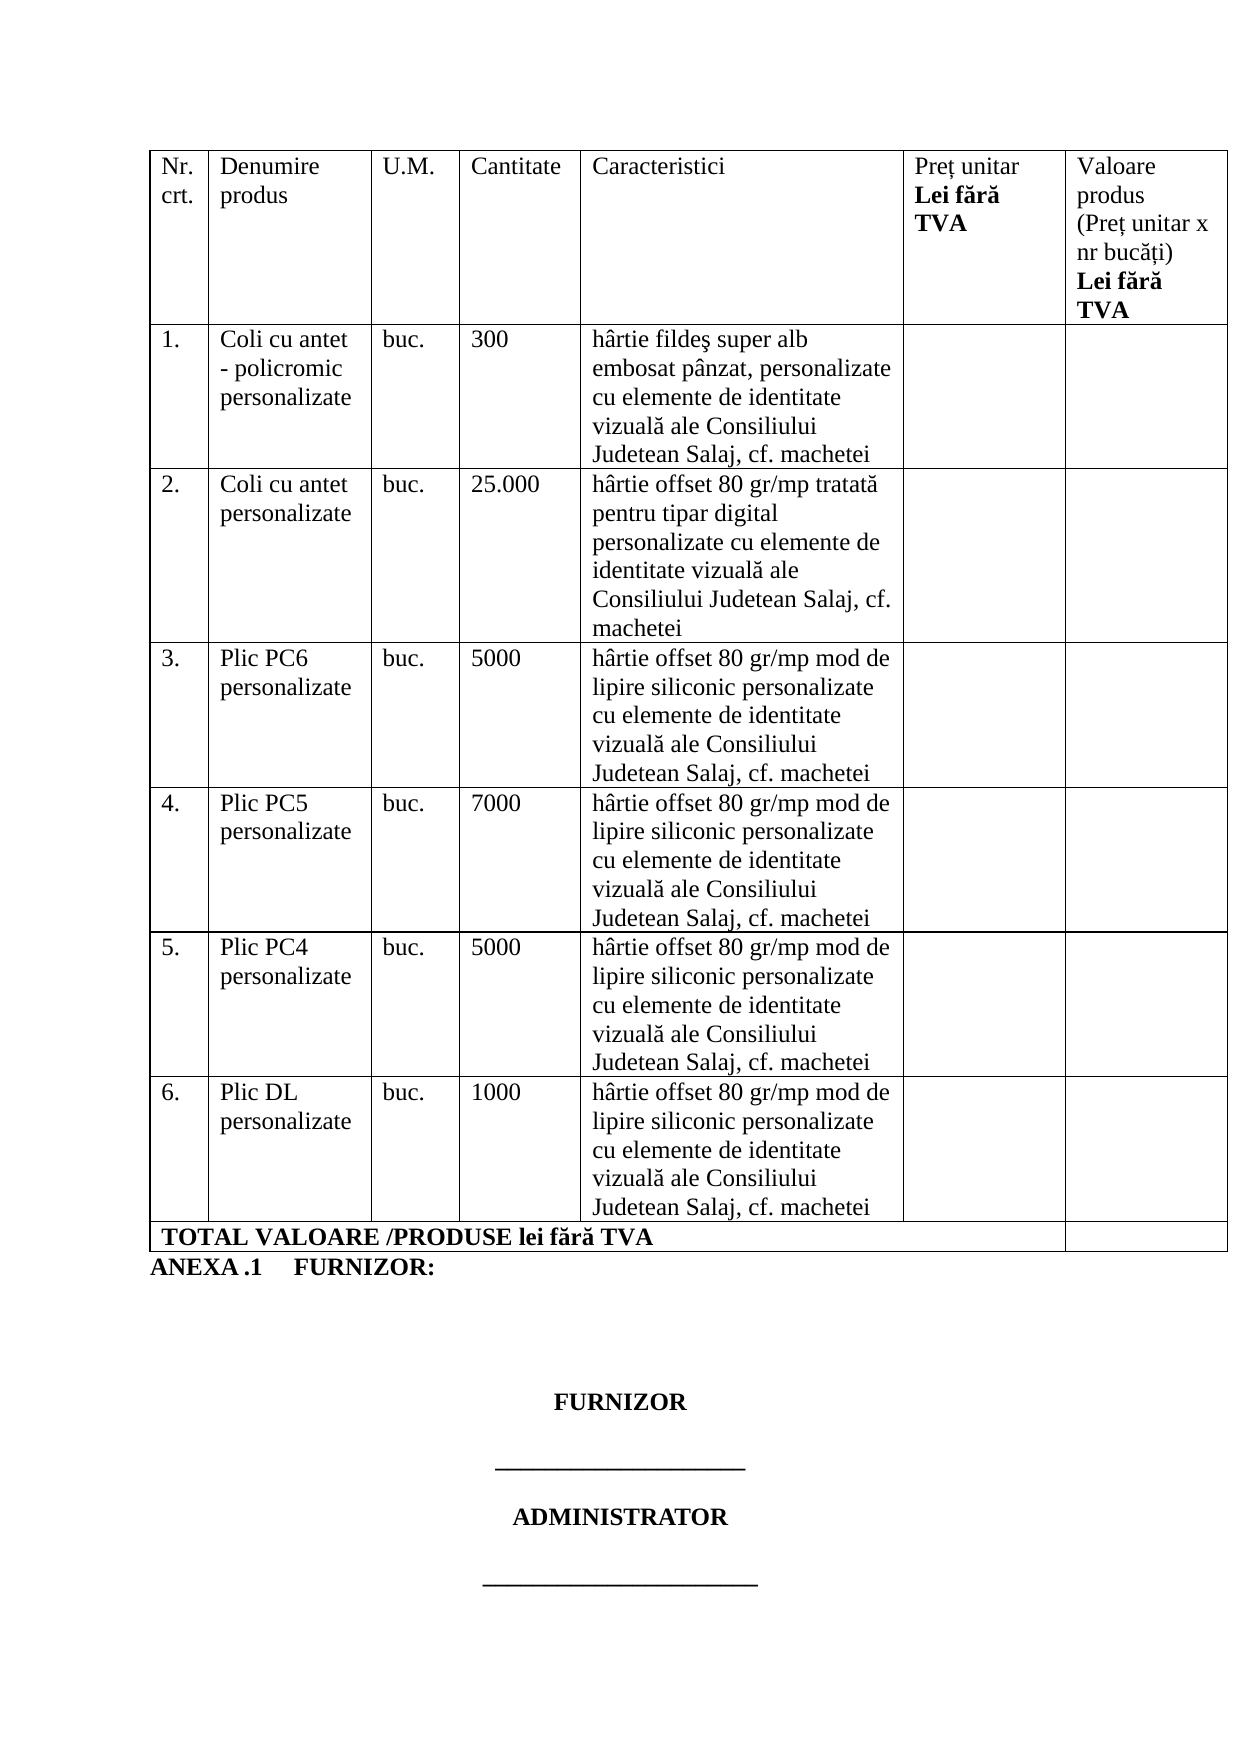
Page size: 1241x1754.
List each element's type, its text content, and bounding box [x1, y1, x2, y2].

table_cell [904, 1077, 1065, 1221]
table_cell [904, 788, 1065, 931]
table_cell buc. [372, 325, 459, 468]
table_header Nr. crt. [151, 151, 208, 323]
table_cell Plic PC6 personalizate [209, 643, 371, 787]
table_cell 4. [151, 788, 208, 931]
text FURNIZOR [150, 1387, 1090, 1415]
table_cell [1066, 325, 1227, 468]
table_header Preț unitar Lei fără TVA [904, 151, 1065, 323]
table_cell TOTAL VALOARE /PRODUSE lei fără TVA [151, 1222, 1065, 1251]
table_cell Plic PC4 personalizate [209, 933, 371, 1076]
table_cell hârtie offset 80 gr/mp mod de lipire siliconic personalizate cu elemente de identitate vizuală ale Consiliului Judetean Salaj, cf. machetei [581, 933, 903, 1076]
table_header Valoare produs (Preț unitar x nr bucăți) Lei fără TVA [1066, 151, 1227, 323]
table_cell buc. [372, 643, 459, 787]
table_cell buc. [372, 469, 459, 642]
table_cell 1000 [460, 1077, 580, 1221]
table_cell Coli cu antet personalizate [209, 469, 371, 642]
table_cell 7000 [460, 788, 580, 931]
text ______________________ [150, 1560, 1090, 1589]
table_header Denumire produs [209, 151, 371, 323]
table_cell buc. [372, 933, 459, 1076]
table_cell Plic DL personalizate [209, 1077, 371, 1221]
table_cell 5000 [460, 933, 580, 1076]
table_cell [904, 325, 1065, 468]
table_cell 3. [151, 643, 208, 787]
table_cell [1066, 1222, 1227, 1251]
table_header U.M. [372, 151, 459, 323]
table_header Caracteristici [581, 151, 903, 323]
table_cell hârtie offset 80 gr/mp mod de lipire siliconic personalizate cu elemente de identitate vizuală ale Consiliului Judetean Salaj, cf. machetei [581, 643, 903, 787]
text ____________________ [150, 1444, 1090, 1473]
table_cell 25.000 [460, 469, 580, 642]
text ANEXA .1 FURNIZOR: [150, 1252, 1090, 1281]
table_cell 300 [460, 325, 580, 468]
table_cell hârtie offset 80 gr/mp mod de lipire siliconic personalizate cu elemente de identitate vizuală ale Consiliului Judetean Salaj, cf. machetei [581, 1077, 903, 1221]
table_cell [1066, 1077, 1227, 1221]
table_cell [1066, 788, 1227, 931]
table_cell [1066, 933, 1227, 1076]
table_cell buc. [372, 1077, 459, 1221]
table_cell [904, 469, 1065, 642]
table_cell [904, 933, 1065, 1076]
table_cell [904, 643, 1065, 787]
table_cell hârtie offset 80 gr/mp tratată pentru tipar digital personalizate cu elemente de identitate vizuală ale Consiliului Judetean Salaj, cf. machetei [581, 469, 903, 642]
table_header Cantitate [460, 151, 580, 323]
table_cell 6. [151, 1077, 208, 1221]
table_cell Plic PC5 personalizate [209, 788, 371, 931]
table_cell hârtie offset 80 gr/mp mod de lipire siliconic personalizate cu elemente de identitate vizuală ale Consiliului Judetean Salaj, cf. machetei [581, 788, 903, 931]
table_cell Coli cu antet - policromic personalizate [209, 325, 371, 468]
table_cell hârtie fildeş super alb embosat pânzat, personalizate cu elemente de identitate vizuală ale Consiliului Judetean Salaj, cf. machetei [581, 325, 903, 468]
table_cell 5. [151, 933, 208, 1076]
table_cell 2. [151, 469, 208, 642]
table_cell 5000 [460, 643, 580, 787]
table_cell buc. [372, 788, 459, 931]
table_cell [1066, 469, 1227, 642]
text ADMINISTRATOR [150, 1502, 1090, 1531]
table_cell [1066, 643, 1227, 787]
table_cell 1. [151, 325, 208, 468]
